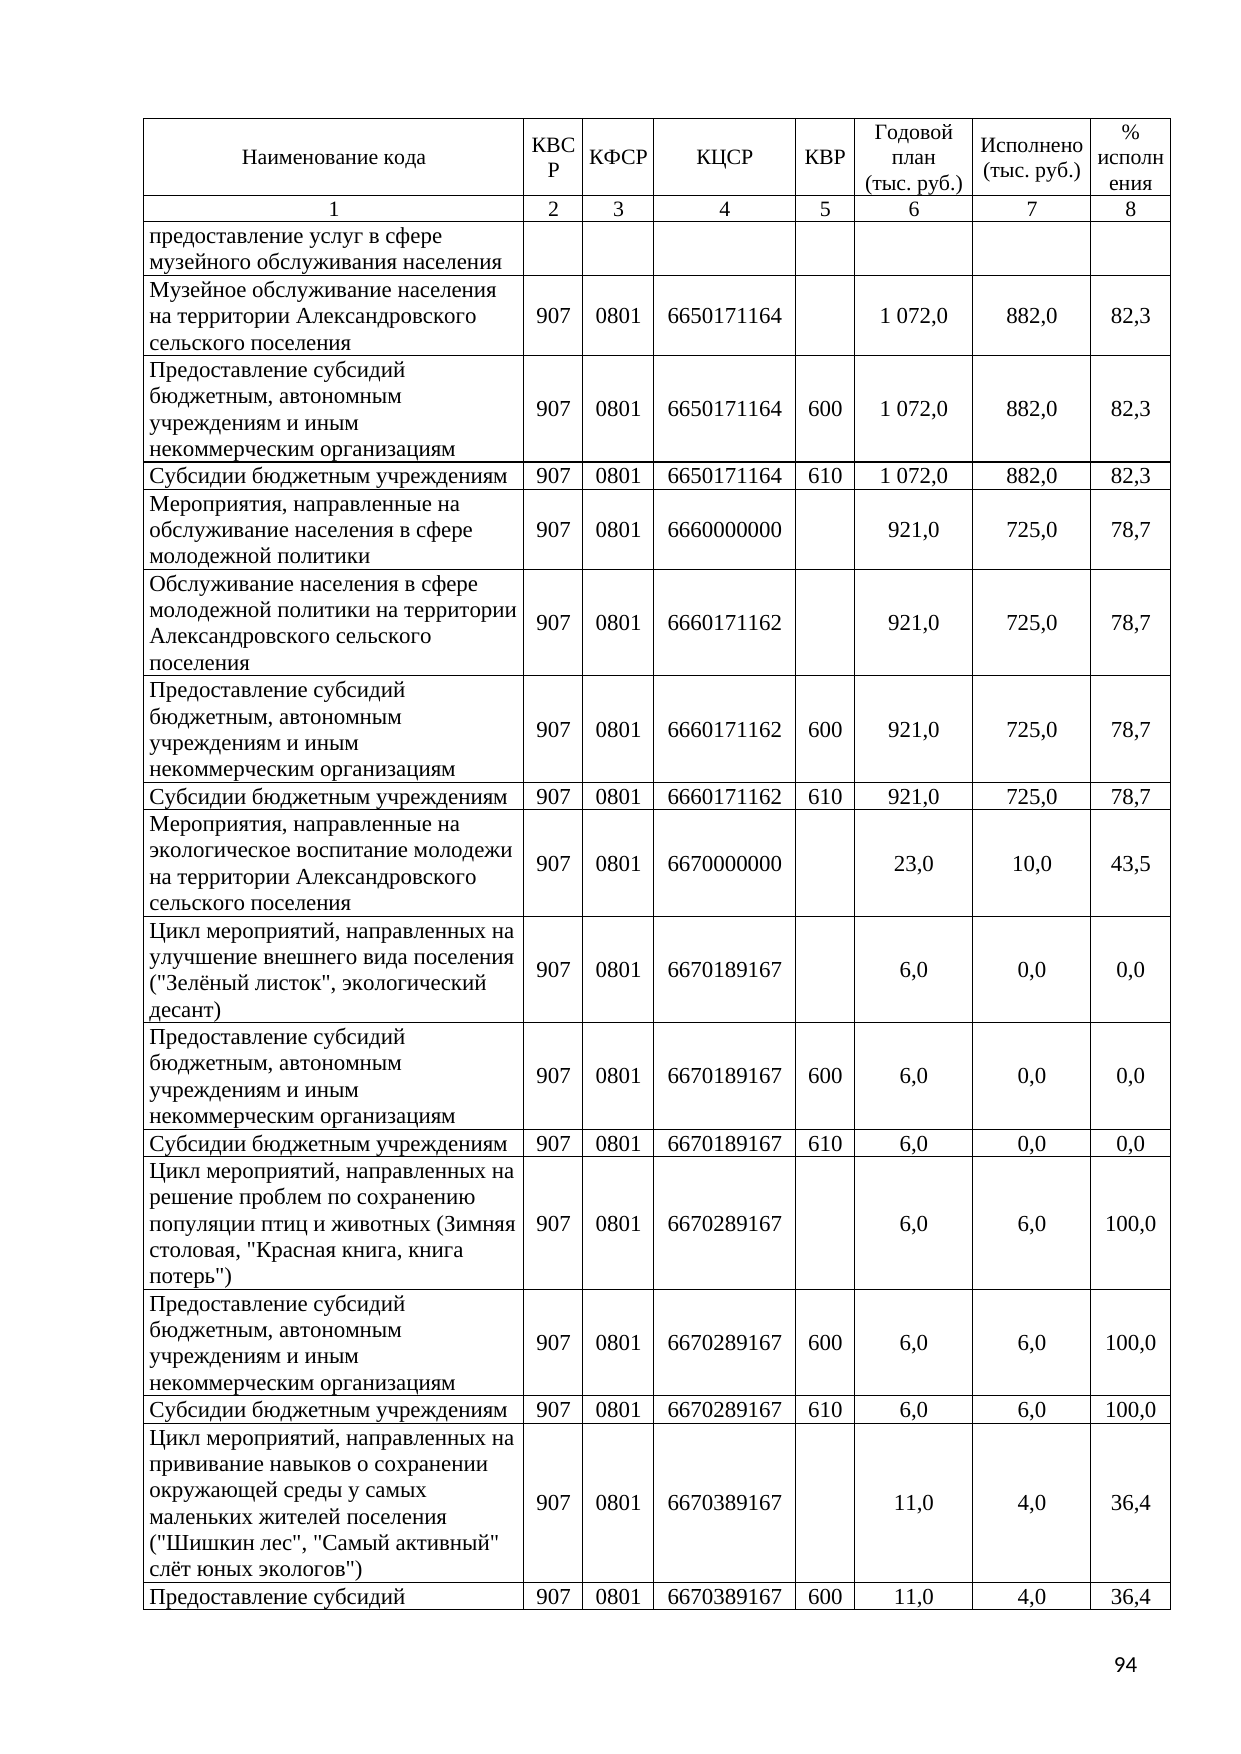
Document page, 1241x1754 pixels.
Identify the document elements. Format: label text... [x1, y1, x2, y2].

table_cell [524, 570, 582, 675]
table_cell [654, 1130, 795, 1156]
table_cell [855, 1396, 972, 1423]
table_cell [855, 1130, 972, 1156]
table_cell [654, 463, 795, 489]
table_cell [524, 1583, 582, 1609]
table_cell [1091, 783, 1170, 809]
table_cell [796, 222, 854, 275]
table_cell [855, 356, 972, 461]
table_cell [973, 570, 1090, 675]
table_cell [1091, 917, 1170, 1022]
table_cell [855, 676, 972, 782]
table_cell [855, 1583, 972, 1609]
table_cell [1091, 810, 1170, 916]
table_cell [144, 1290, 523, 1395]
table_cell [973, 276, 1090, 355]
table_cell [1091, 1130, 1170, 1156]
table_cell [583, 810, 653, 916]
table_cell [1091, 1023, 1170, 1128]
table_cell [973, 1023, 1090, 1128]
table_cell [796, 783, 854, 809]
table_cell 2 [524, 196, 582, 221]
table_header КВСР [524, 119, 582, 195]
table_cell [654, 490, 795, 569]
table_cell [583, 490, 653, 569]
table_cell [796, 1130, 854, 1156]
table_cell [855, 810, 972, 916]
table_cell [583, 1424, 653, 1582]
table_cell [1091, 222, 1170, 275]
table_cell 4 [654, 196, 795, 221]
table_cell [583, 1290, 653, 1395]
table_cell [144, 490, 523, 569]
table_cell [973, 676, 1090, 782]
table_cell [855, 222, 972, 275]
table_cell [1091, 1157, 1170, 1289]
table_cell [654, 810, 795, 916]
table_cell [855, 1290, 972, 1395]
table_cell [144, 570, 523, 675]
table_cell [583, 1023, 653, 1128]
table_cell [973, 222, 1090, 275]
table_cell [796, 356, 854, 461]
table_cell 3 [583, 196, 653, 221]
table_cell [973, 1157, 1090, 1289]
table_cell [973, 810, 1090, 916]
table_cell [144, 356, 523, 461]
table_header Годовой план (тыс. руб.) [855, 119, 972, 195]
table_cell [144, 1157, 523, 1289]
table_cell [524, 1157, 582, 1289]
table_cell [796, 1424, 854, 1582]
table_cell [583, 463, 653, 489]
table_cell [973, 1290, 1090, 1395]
table_header КЦСР [654, 119, 795, 195]
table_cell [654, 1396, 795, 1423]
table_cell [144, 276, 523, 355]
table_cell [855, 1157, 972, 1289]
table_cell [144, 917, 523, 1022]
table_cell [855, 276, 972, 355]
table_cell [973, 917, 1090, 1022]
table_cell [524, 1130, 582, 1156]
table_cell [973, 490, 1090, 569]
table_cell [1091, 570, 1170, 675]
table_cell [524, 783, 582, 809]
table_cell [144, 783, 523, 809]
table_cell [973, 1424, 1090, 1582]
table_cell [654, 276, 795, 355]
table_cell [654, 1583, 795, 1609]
table_cell 5 [796, 196, 854, 221]
table_cell 8 [1091, 196, 1170, 221]
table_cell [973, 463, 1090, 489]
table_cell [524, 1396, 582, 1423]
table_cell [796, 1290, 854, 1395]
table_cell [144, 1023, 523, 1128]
table_header % исполнения [1091, 119, 1170, 195]
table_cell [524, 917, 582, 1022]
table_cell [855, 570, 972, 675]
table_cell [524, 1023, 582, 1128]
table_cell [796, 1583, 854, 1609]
table_header Исполнено (тыс. руб.) [973, 119, 1090, 195]
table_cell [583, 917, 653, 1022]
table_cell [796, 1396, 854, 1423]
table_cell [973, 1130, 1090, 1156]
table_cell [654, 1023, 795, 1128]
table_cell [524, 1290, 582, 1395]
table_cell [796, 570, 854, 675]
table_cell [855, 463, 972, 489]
table_cell 7 [973, 196, 1090, 221]
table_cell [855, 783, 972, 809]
table_header Наименование кода [144, 119, 523, 195]
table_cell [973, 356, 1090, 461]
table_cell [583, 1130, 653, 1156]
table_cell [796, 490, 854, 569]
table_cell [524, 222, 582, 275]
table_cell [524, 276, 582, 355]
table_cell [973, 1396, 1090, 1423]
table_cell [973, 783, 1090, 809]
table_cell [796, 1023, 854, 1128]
table_header КФСР [583, 119, 653, 195]
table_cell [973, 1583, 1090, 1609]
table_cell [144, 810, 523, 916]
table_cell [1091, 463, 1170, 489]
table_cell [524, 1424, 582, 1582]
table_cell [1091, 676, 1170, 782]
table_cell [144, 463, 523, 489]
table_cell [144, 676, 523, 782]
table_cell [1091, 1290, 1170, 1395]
table_cell 6 [855, 196, 972, 221]
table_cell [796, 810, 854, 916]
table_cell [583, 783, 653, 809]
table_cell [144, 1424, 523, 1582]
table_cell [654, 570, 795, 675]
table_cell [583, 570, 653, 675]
table_header КВР [796, 119, 854, 195]
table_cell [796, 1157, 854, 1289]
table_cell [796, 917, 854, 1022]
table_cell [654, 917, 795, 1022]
table_cell 1 [144, 196, 523, 221]
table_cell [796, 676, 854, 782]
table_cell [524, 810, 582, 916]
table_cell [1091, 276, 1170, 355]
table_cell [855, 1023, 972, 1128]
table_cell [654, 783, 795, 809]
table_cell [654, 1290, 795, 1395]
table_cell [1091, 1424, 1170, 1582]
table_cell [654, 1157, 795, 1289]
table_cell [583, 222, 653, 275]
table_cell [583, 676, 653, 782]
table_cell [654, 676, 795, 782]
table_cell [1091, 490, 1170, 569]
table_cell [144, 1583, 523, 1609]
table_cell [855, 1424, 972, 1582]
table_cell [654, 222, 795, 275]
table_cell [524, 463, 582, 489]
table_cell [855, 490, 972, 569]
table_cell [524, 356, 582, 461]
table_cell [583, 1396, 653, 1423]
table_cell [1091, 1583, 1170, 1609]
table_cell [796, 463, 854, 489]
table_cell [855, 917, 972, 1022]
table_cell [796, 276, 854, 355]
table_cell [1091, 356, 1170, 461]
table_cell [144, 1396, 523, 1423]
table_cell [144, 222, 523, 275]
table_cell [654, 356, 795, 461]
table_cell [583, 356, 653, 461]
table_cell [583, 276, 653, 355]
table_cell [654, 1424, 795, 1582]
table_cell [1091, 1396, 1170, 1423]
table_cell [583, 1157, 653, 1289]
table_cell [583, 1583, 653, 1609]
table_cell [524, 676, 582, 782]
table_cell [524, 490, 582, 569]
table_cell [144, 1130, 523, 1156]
